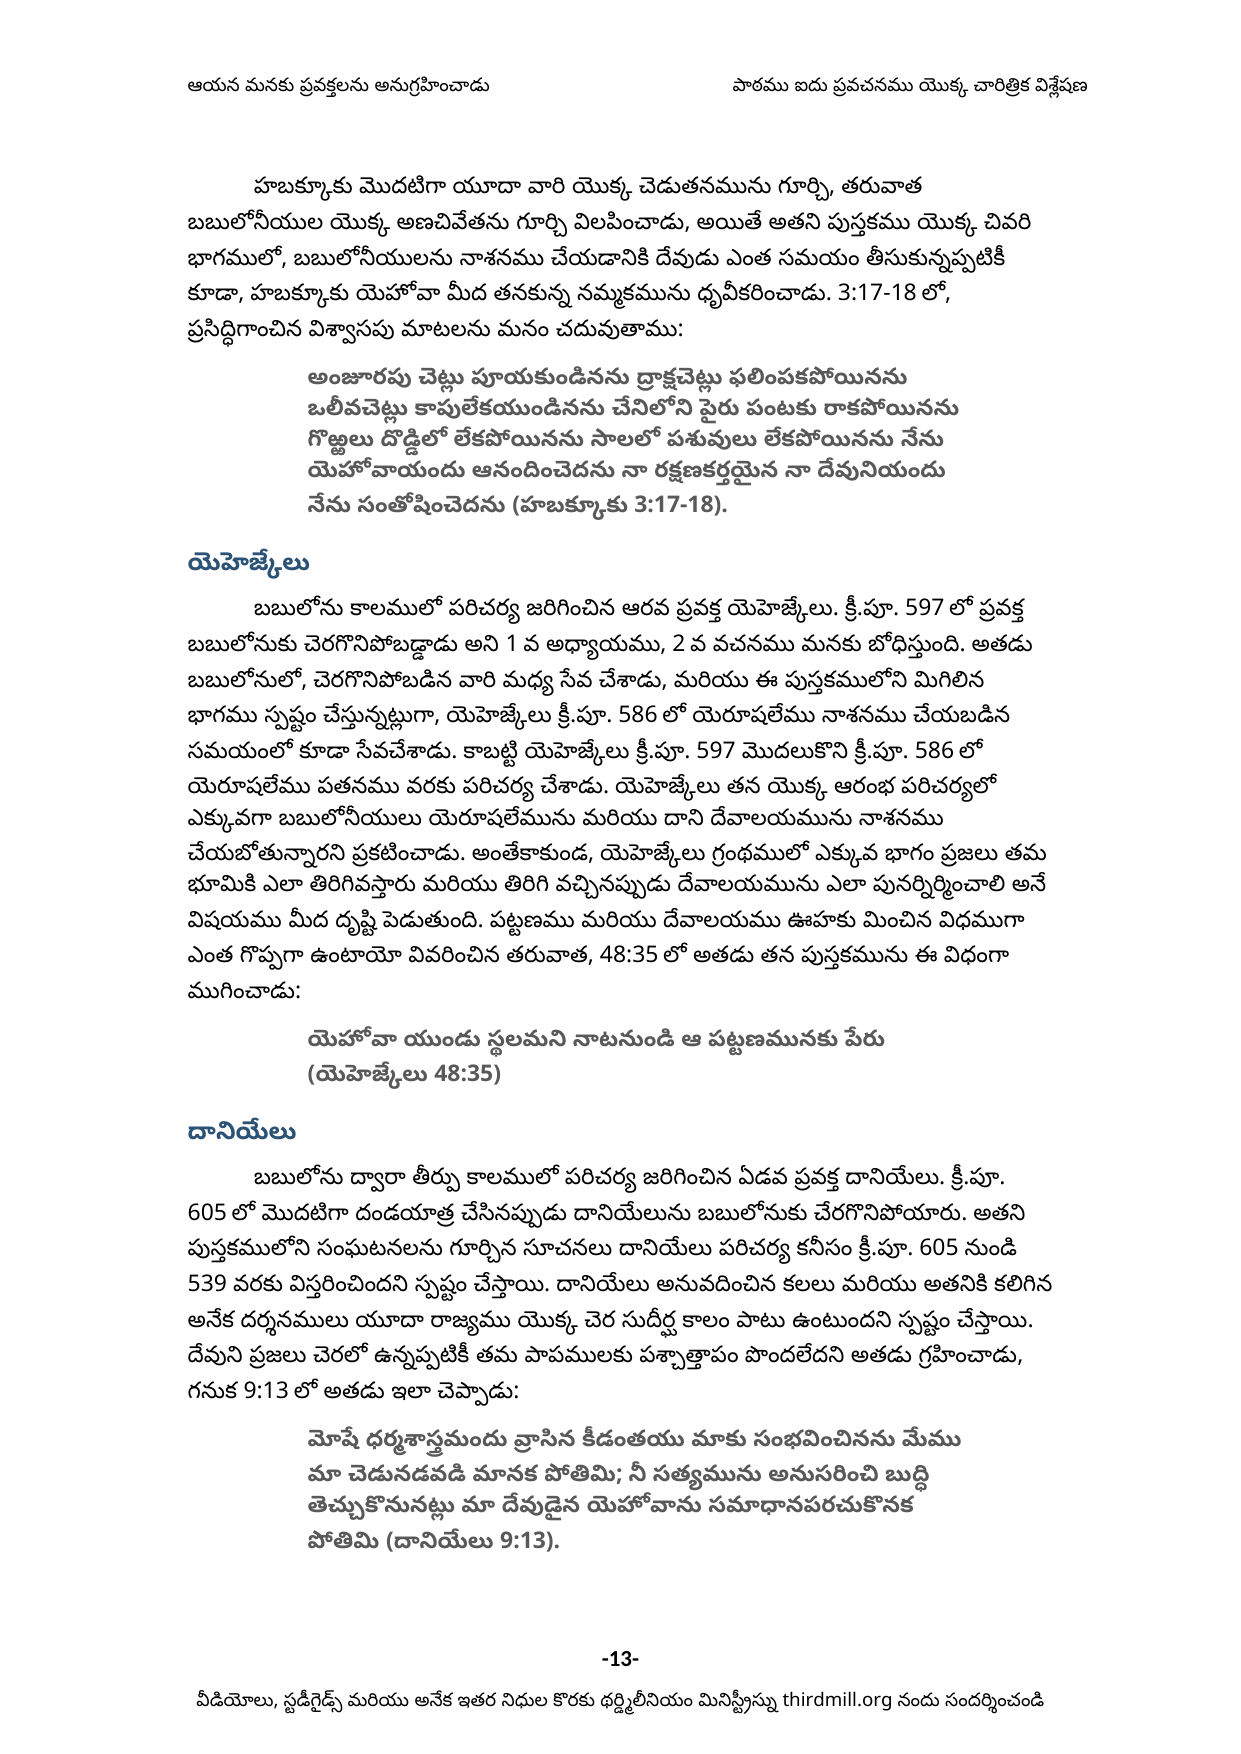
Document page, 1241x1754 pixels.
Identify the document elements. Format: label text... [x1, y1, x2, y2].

text హబక్కూకు మొదటిగా యూదా వారి యొక్క చెడుతనమును గూర్చి, తరువాత బబులోనీయుల యొక్క అణచివేతను గూర్చి విలపించాడు, అయితే అతని పుస్తకము యొక్క చివరి భాగములో, బబులోనీయులను నాశనము చేయడానికి దేవుడు ఎంత సమయం తీసుకున్నప్పటికీ కూడా, హబక్కూకు యెహోవా మీద తనకున్న నమ్మకమును ధృవీకరించాడు. 3:17-18లో, ప్రసిద్ధిగాంచిన విశ్వాసపు మాటలను మనం చదువుతాము: [187, 169, 1053, 348]
text యెహోవా యుండు స్థలమని నాటనుండి ఆ పట్టణమునకు పేరు (యెహెజ్కేలు 48:35) [307, 1026, 978, 1093]
text బబులోను ద్వారా తీర్పు కాలములో పరిచర్య జరిగించిన ఏడవ ప్రవక్త దానియేలు. క్రీ.పూ. 605లో మొదటిగా దండయాత్ర చేసినప్పుడు దానియేలును బబులోనుకు చేరగొనిపోయారు. అతని పుస్తకములోని సంఘటనలను గూర్చిన సూచనలు దానియేలు పరిచర్య కనీసం క్రీ.పూ. 605 నుండి 539 వరకు విస్తరించిందని స్పష్టం చేస్తాయి. దానియేలు అనువదించిన కలలు మరియు అతనికి కలిగిన అనేక దర్శనములు యూదా రాజ్యము యొక్క చెర సుదీర్ఘ కాలం పాటు ఉంటుందని స్పష్టం చేస్తాయి. దేవుని ప్రజలు చెరలో ఉన్నప్పటికీ తమ పాపములకు పశ్చాత్తాపం పొందలేదని అతడు గ్రహించాడు, గనుక 9:13లో అతడు ఇలా చెప్పాడు: [187, 1160, 1053, 1409]
text బబులోను కాలములో పరిచర్య జరిగించిన ఆరవ ప్రవక్త యెహెజ్కేలు. క్రీ.పూ. 597లో ప్రవక్త బబులోనుకు చెరగొనిపోబడ్డాడు అని 1వ అధ్యాయము, 2వ వచనము మనకు బోధిస్తుంది. అతడు బబులోనులో, చెరగొనిపోబడిన వారి మధ్య సేవ చేశాడు, మరియు ఈ పుస్తకములోని మిగిలిన భాగము స్పష్టం చేస్తున్నట్లుగా, యెహెజ్కేలు క్రీ.పూ. 586లో యెరూషలేము నాశనము చేయబడిన సమయంలో కూడా సేవచేశాడు. కాబట్టి యెహెజ్కేలు క్రీ.పూ. 597 మొదలుకొని క్రీ.పూ. 586లో యెరూషలేము పతనము వరకు పరిచర్య చేశాడు. యెహెజ్కేలు తన యొక్క ఆరంభ పరిచర్యలో ఎక్కువగా బబులోనీయులు యెరూషలేమును మరియు దాని దేవాలయమును నాశనము చేయబోతున్నారని ప్రకటించాడు. అంతేకాకుండ, యెహెజ్కేలు గ్రంథములో ఎక్కువ భాగం ప్రజలు తమ భూమికి ఎలా తిరిగివస్తారు మరియు తిరిగి వచ్చినప్పుడు దేవాలయమును ఎలా పునర్నిర్మించాలి అనే విషయము మీద దృష్టి పెడుతుంది. పట్టణము మరియు దేవాలయము ఊహకు మించిన విధముగా ఎంత గొప్పగా ఉంటాయో వివరించిన తరువాత, 48:35లో అతడు తన పుస్తకమును ఈ విధంగా ముగించాడు: [187, 591, 1053, 1009]
subtitle యెహెజ్కేలు [187, 549, 1053, 583]
subtitle దానియేలు [187, 1118, 1053, 1152]
text మోషే ధర్మశాస్త్రమందు వ్రాసిన కీడంతయు మాకు సంభవించినను మేము మా చెడునడవడి మానక పోతివిు; నీ సత్యమును అనుసరించి బుద్ధి తెచ్చుకొనునట్లు మా దేవుడైన యెహోవాను సమాధానపరచుకొనక పోతివిు (దానియేలు 9:13). [307, 1426, 978, 1559]
text అంజూరపు చెట్లు పూయకుండినను ద్రాక్షచెట్లు ఫలింపకపోయినను ఒలీవచెట్లు కాపులేకయుండినను చేనిలోని పైరు పంటకు రాకపోయినను గొఱ్ఱలు దొడ్డిలో లేకపోయినను సాలలో పశువులు లేకపోయినను నేను యెహోవాయందు ఆనందించెదను నా రక్షణకర్తయైన నా దేవునియందు నేను సంతోషించెదను (హబక్కూకు 3:17-18). [307, 364, 978, 524]
